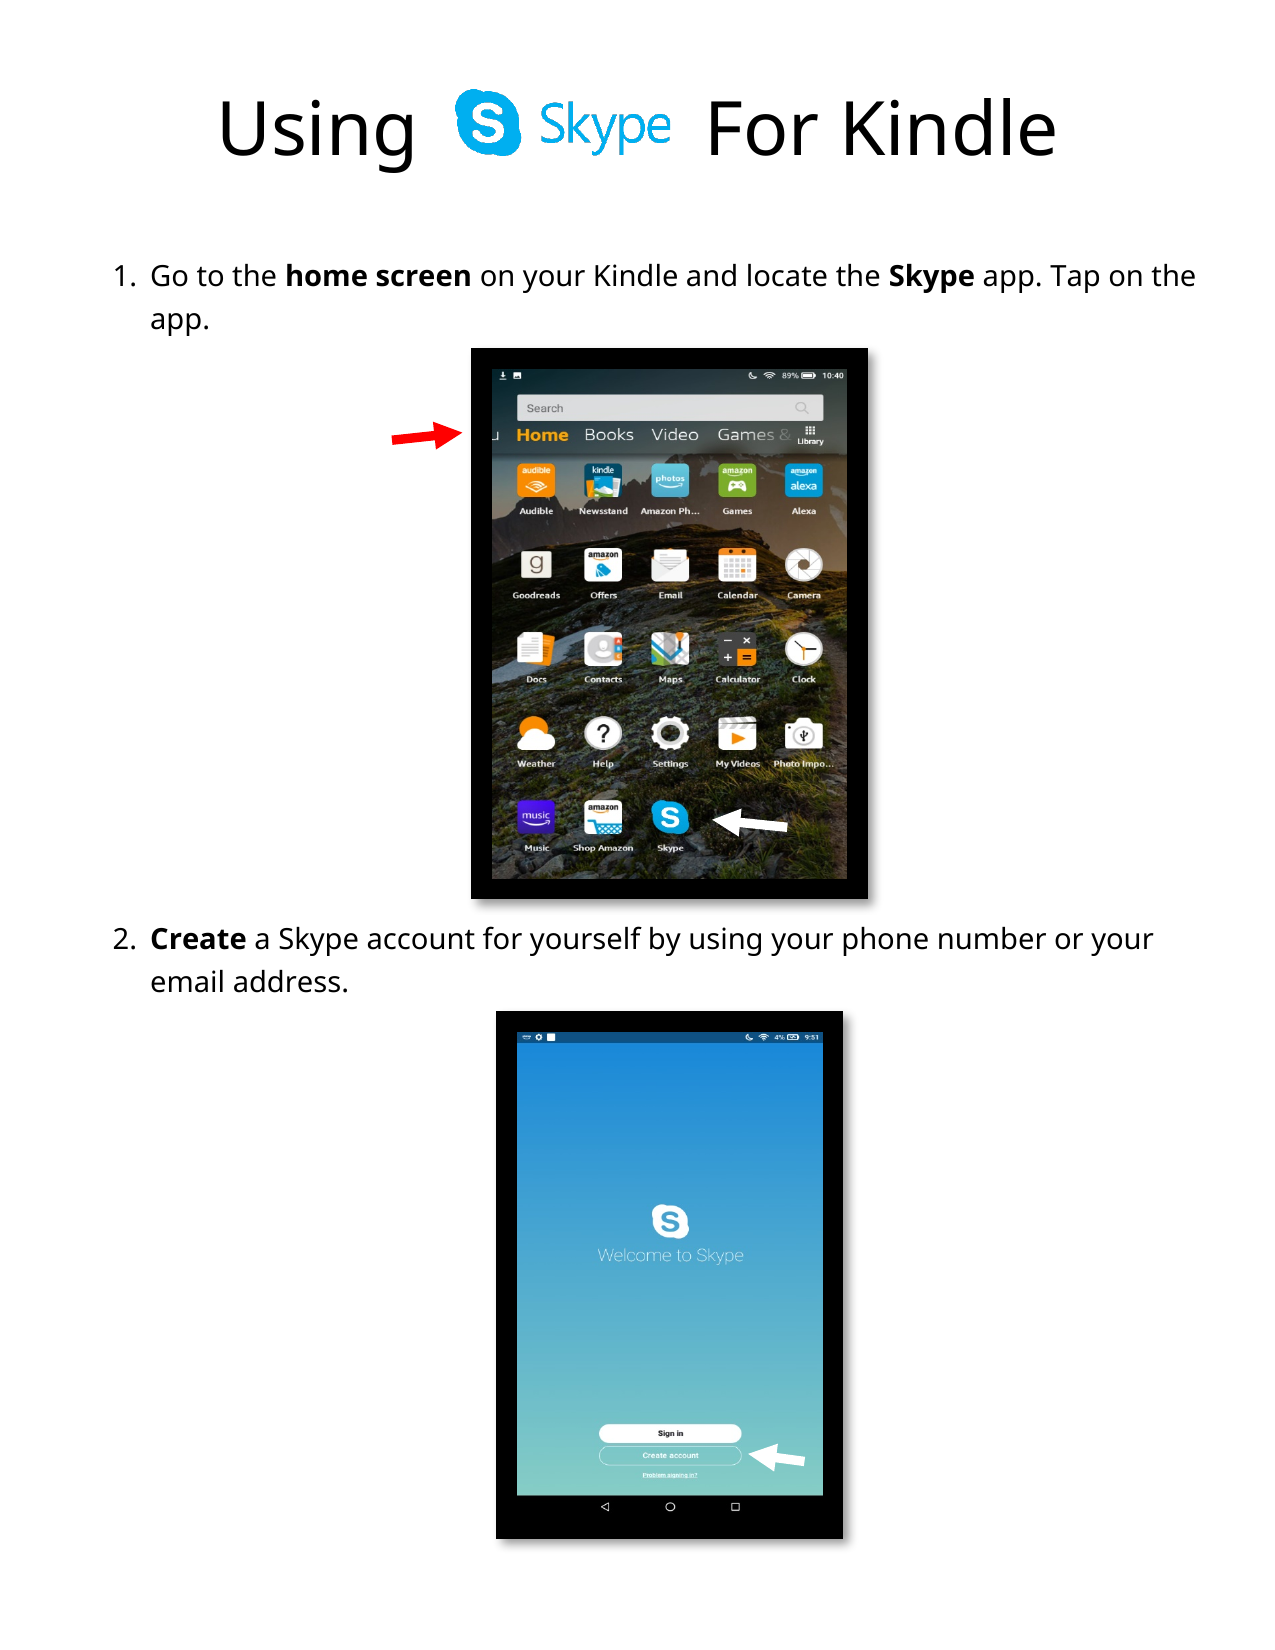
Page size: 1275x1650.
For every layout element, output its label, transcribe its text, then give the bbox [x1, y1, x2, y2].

picture [473, 103, 503, 142]
picture [624, 119, 640, 138]
picture [455, 89, 467, 101]
text Using For Kindle [75, 75, 1200, 177]
picture [480, 89, 671, 156]
picture [517, 1032, 823, 1518]
list Create a Skype account for yourself by using your phone number or your email address. [112, 918, 1200, 1001]
picture [455, 115, 495, 156]
picture [492, 369, 847, 879]
picture [654, 119, 666, 125]
list Go to the home screen on your Kindle and locate the Skype app. Tap on the app. [112, 255, 1200, 338]
